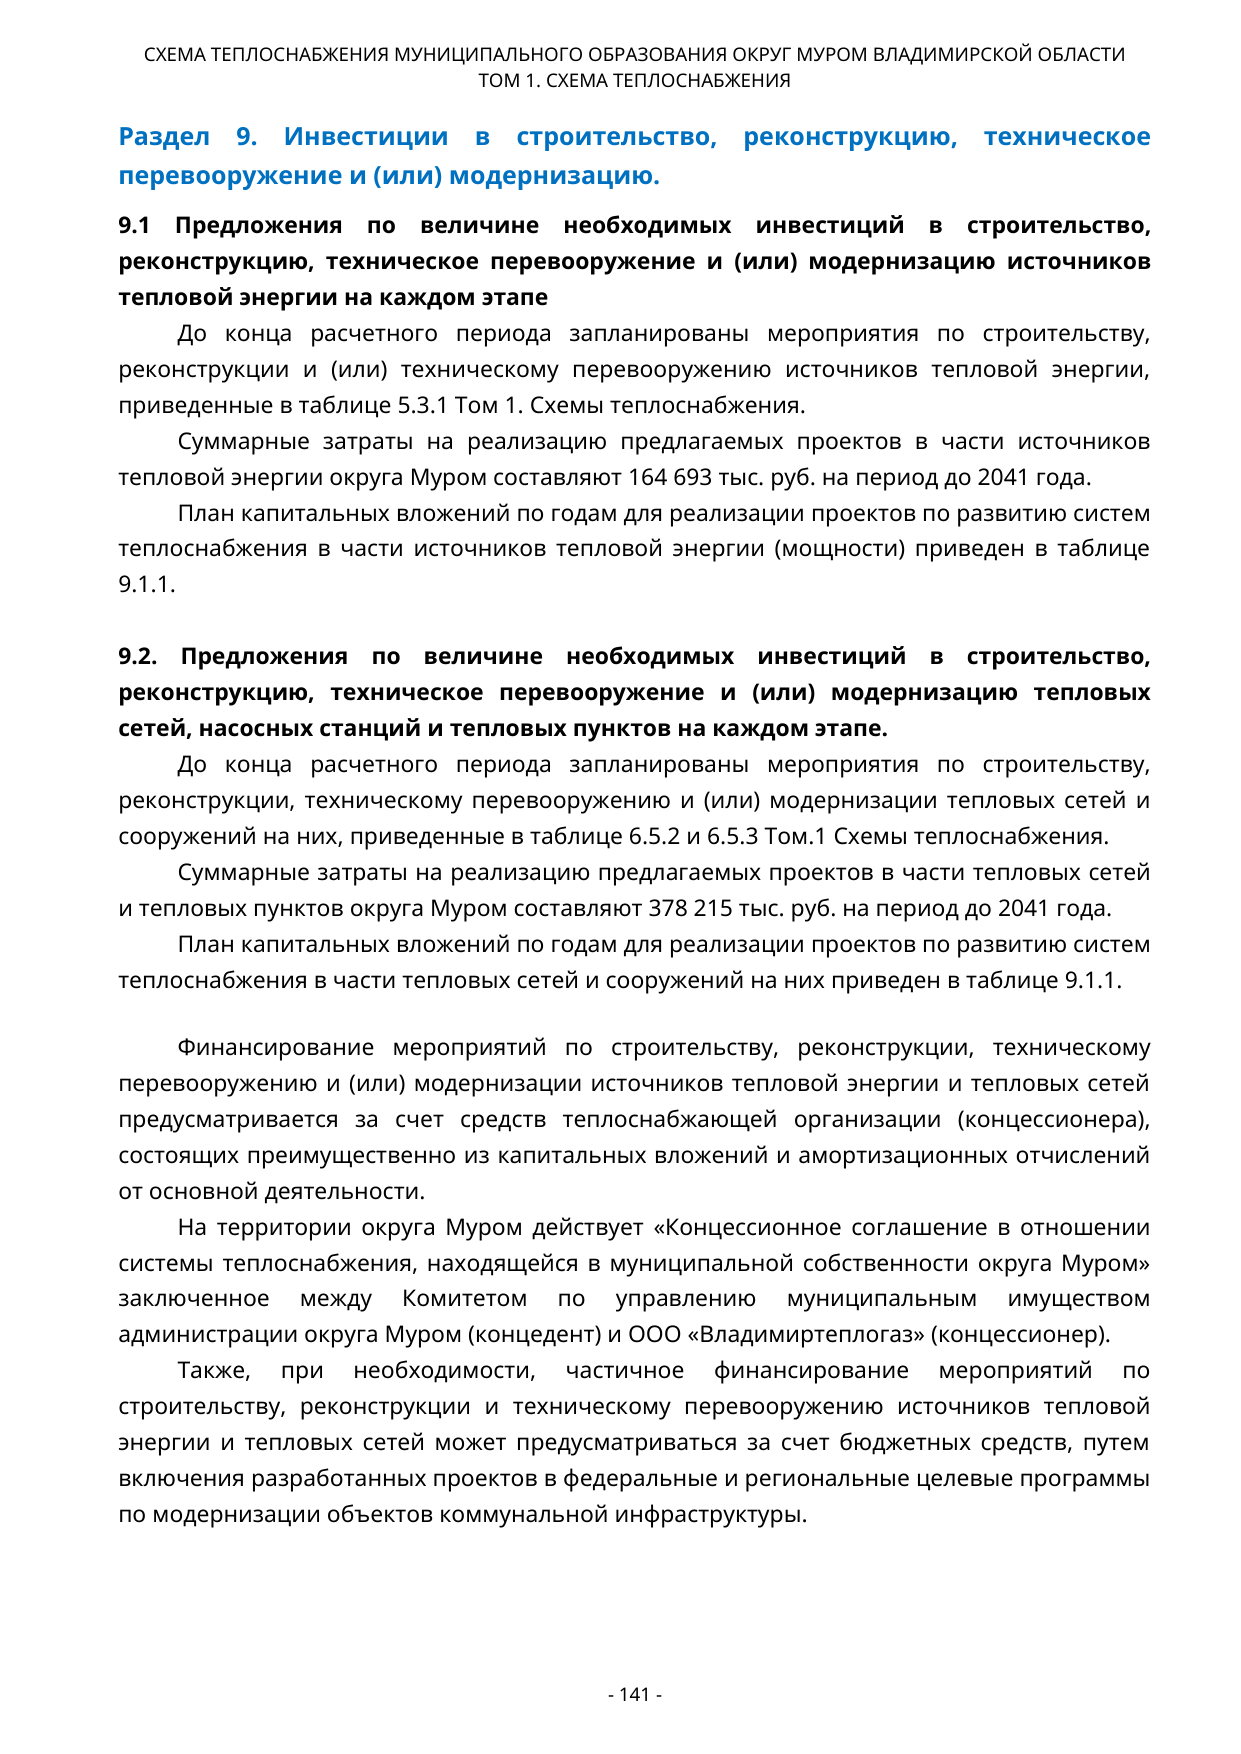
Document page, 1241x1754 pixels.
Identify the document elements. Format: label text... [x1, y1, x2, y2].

text Финансирование мероприятий по строительству, реконструкции, техническому перевооружению и (или) модернизации источников тепловой энергии и тепловых сетей предусматривается за счет средств теплоснабжающей организации (концессионера), состоящих преимущественно из капитальных вложений и амортизационных отчислений от основной деятельности. [118, 1031, 1152, 1206]
text План капитальных вложений по годам для реализации проектов по развитию систем теплоснабжения в части тепловых сетей и сооружений на них приведен в таблице 9.1.1. [118, 928, 1152, 995]
text До конца расчетного периода запланированы мероприятия по строительству, реконструкции, техническому перевооружению и (или) модернизации тепловых сетей и сооружений на них, приведенные в таблице 6.5.2 и 6.5.3 Том.1 Схемы теплоснабжения. [118, 748, 1152, 851]
text План капитальных вложений по годам для реализации проектов по развитию систем теплоснабжения в части источников тепловой энергии (мощности) приведен в таблице 9.1.1. [118, 496, 1152, 599]
text 9.2. Предложения по величине необходимых инвестиций в строительство, реконструкцию, техническое перевооружение и (или) модернизацию тепловых сетей, насосных станций и тепловых пунктов на каждом этапе. [118, 640, 1152, 743]
text До конца расчетного периода запланированы мероприятия по строительству, реконструкции и (или) техническому перевооружению источников тепловой энергии, приведенные в таблице 5.3.1 Том 1. Схемы теплоснабжения. [118, 317, 1152, 420]
text На территории округа Муром действует «Концессионное соглашение в отношении системы теплоснабжения, находящейся в муниципальной собственности округа Муром» заключенное между Комитетом по управлению муниципальным имуществом администрации округа Муром (концедент) и ООО «Владимиртеплогаз» (концессионер). [118, 1211, 1152, 1349]
text Суммарные затраты на реализацию предлагаемых проектов в части тепловых сетей и тепловых пунктов округа Муром составляют 378 215 тыс. руб. на период до 2041 года. [118, 856, 1152, 923]
text Также, при необходимости, частичное финансирование мероприятий по строительству, реконструкции и техническому перевооружению источников тепловой энергии и тепловых сетей может предусматриваться за счет бюджетных средств, путем включения разработанных проектов в федеральные и региональные целевые программы по модернизации объектов коммунальной инфраструктуры. [118, 1354, 1152, 1529]
text Раздел 9. Инвестиции в строительство, реконструкцию, техническое перевооружение и (или) модернизацию. [118, 118, 1152, 191]
text 9.1 Предложения по величине необходимых инвестиций в строительство, реконструкцию, техническое перевооружение и (или) модернизацию источников тепловой энергии на каждом этапе [118, 209, 1152, 312]
text Суммарные затраты на реализацию предлагаемых проектов в части источников тепловой энергии округа Муром составляют 164 693 тыс. руб. на период до 2041 года. [118, 424, 1152, 492]
